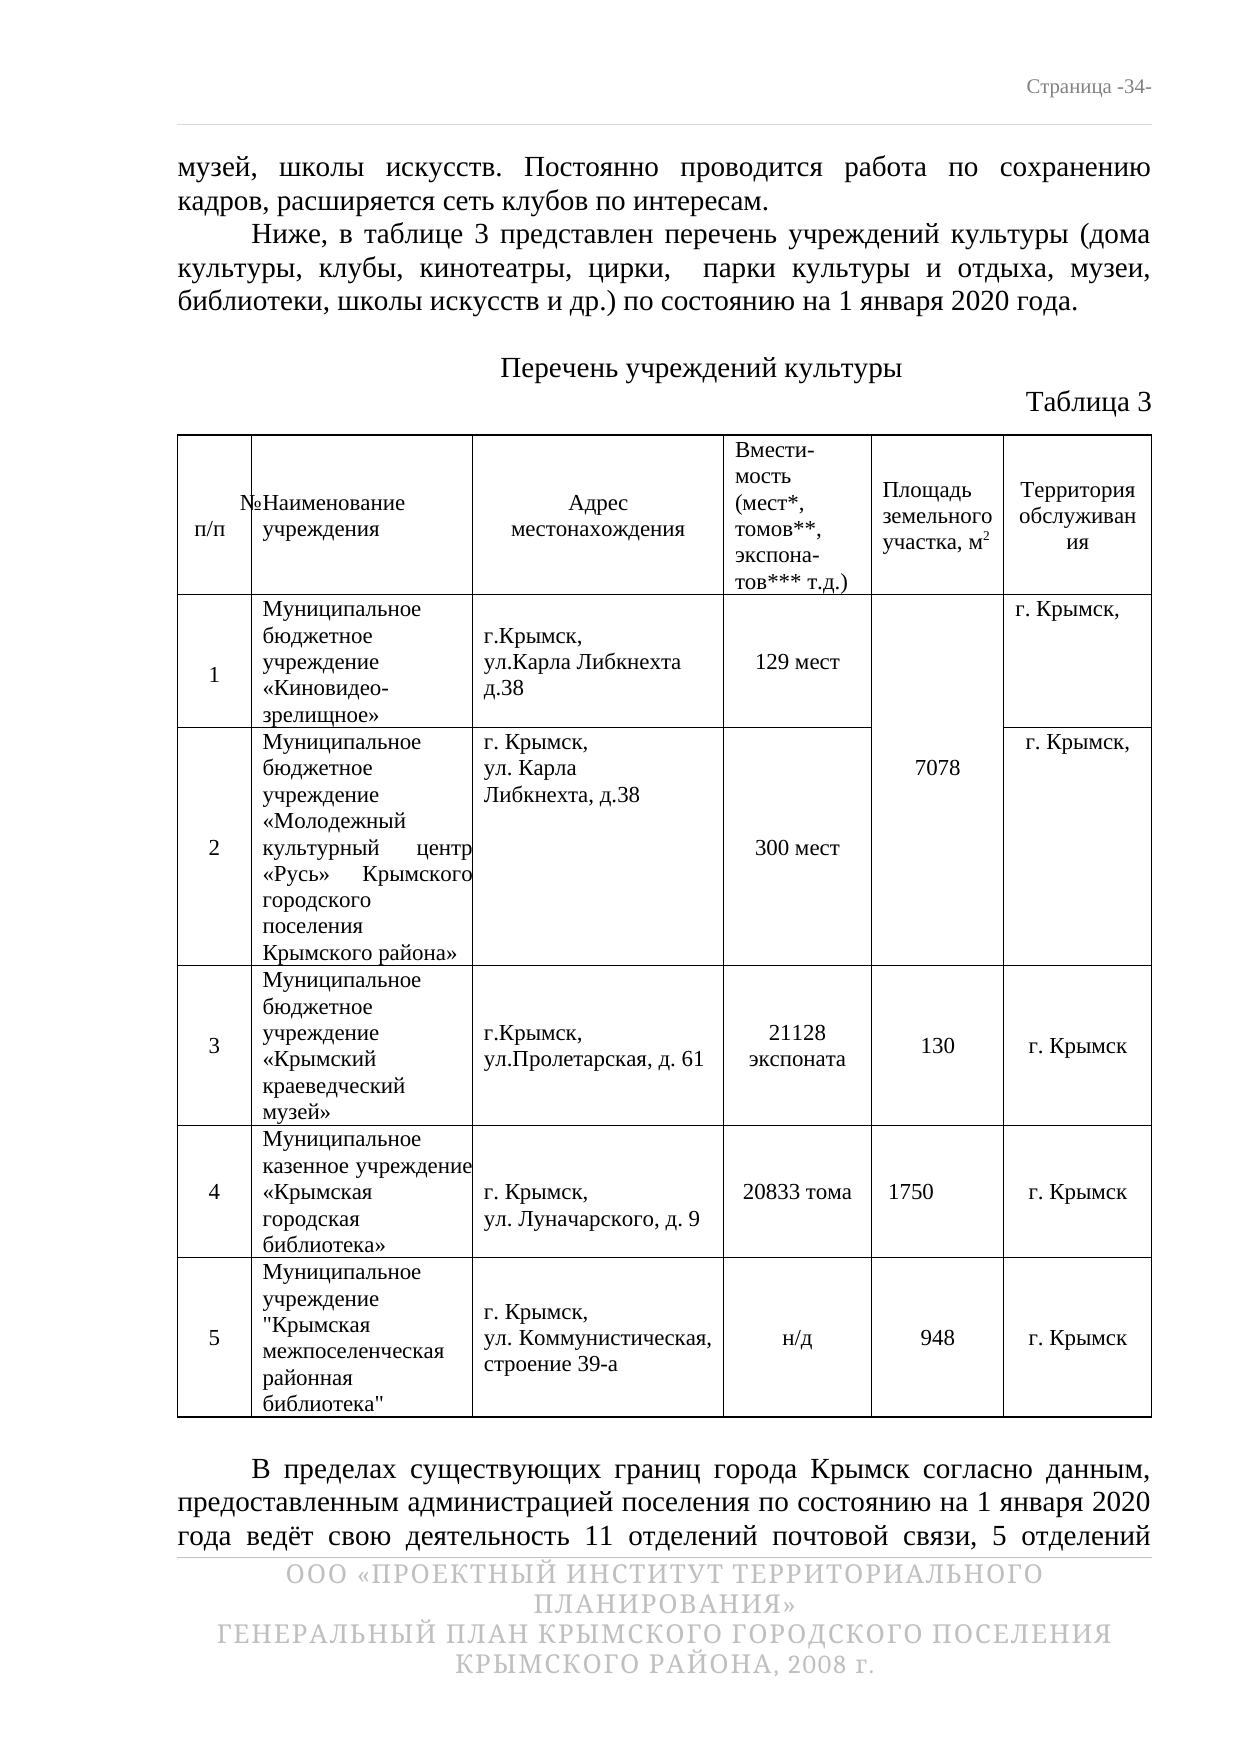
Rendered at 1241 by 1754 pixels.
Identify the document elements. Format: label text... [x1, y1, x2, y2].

table_cell г. Крымск [1004, 1258, 1151, 1416]
text Ниже, в таблице 3 представлен перечень учреждений культуры (дома культуры, клубы, кинотеатры, цирки, парки культуры и отдыха, музеи, библиотеки, школы искусств и др.) по состоянию на 1 января 2020 года. [177, 216, 1152, 317]
table_header Адрес местонахождения [473, 436, 723, 594]
table_cell Муниципальное бюджетное учреждение «Молодежный культурный центр «Русь» Крымского городского поселения Крымского района» [252, 728, 472, 965]
table_cell г. Крымск, [1004, 728, 1151, 965]
table_cell 7078 [872, 595, 1003, 965]
table_cell г. Крымск, ул. Коммунистическая, строение 39-а [473, 1258, 723, 1416]
table_cell г. Крымск, ул. Луначарского, д. 9 [473, 1126, 723, 1257]
text Таблица 3 [177, 384, 1152, 434]
table_cell г. Крымск, [1004, 595, 1151, 727]
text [177, 1451, 1152, 1552]
table_cell г. Крымск [1004, 1126, 1151, 1257]
table_header Наименование учреждения [252, 436, 472, 594]
table_cell 21128 экспоната [724, 966, 871, 1124]
table_cell Муниципальное учреждение "Крымская межпоселенческая районная библиотека" [252, 1258, 472, 1416]
text Перечень учреждений культуры [177, 350, 1152, 384]
table_cell 3 [178, 966, 251, 1124]
table_cell г.Крымск, ул.Карла Либкнехта д.38 [473, 595, 723, 727]
table_cell 130 [872, 966, 1003, 1124]
table_cell Муниципальное бюджетное учреждение «Крымский краеведческий музей» [252, 966, 472, 1124]
table_header Вмести-мость (мест*, томов**, экспона-тов*** т.д.) [724, 436, 871, 594]
table_cell н/д [724, 1258, 871, 1416]
table_cell 948 [872, 1258, 1003, 1416]
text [177, 149, 1152, 216]
table_cell Муниципальное бюджетное учреждение «Киновидео-зрелищное» [252, 595, 472, 727]
table_cell 300 мест [724, 728, 871, 965]
table_cell 2 [178, 728, 251, 965]
table_cell г. Крымск [1004, 966, 1151, 1124]
table_cell 20833 тома [724, 1126, 871, 1257]
table_cell 1750 [872, 1126, 1003, 1257]
table_header Площадь земельного участка, м2 [872, 436, 1003, 594]
table_header № п/п [178, 436, 251, 594]
table_cell 4 [178, 1126, 251, 1257]
table_header Территория обслуживания [1004, 436, 1151, 594]
table_cell 1 [178, 595, 251, 727]
table_cell г.Крымск, ул.Пролетарская, д. 61 [473, 966, 723, 1124]
table_cell 5 [178, 1258, 251, 1416]
table_cell 129 мест [724, 595, 871, 727]
table_cell Муниципальное казенное учреждение «Крымская городская библиотека» [252, 1126, 472, 1257]
table_cell г. Крымск, ул. Карла Либкнехта, д.38 [473, 728, 723, 965]
